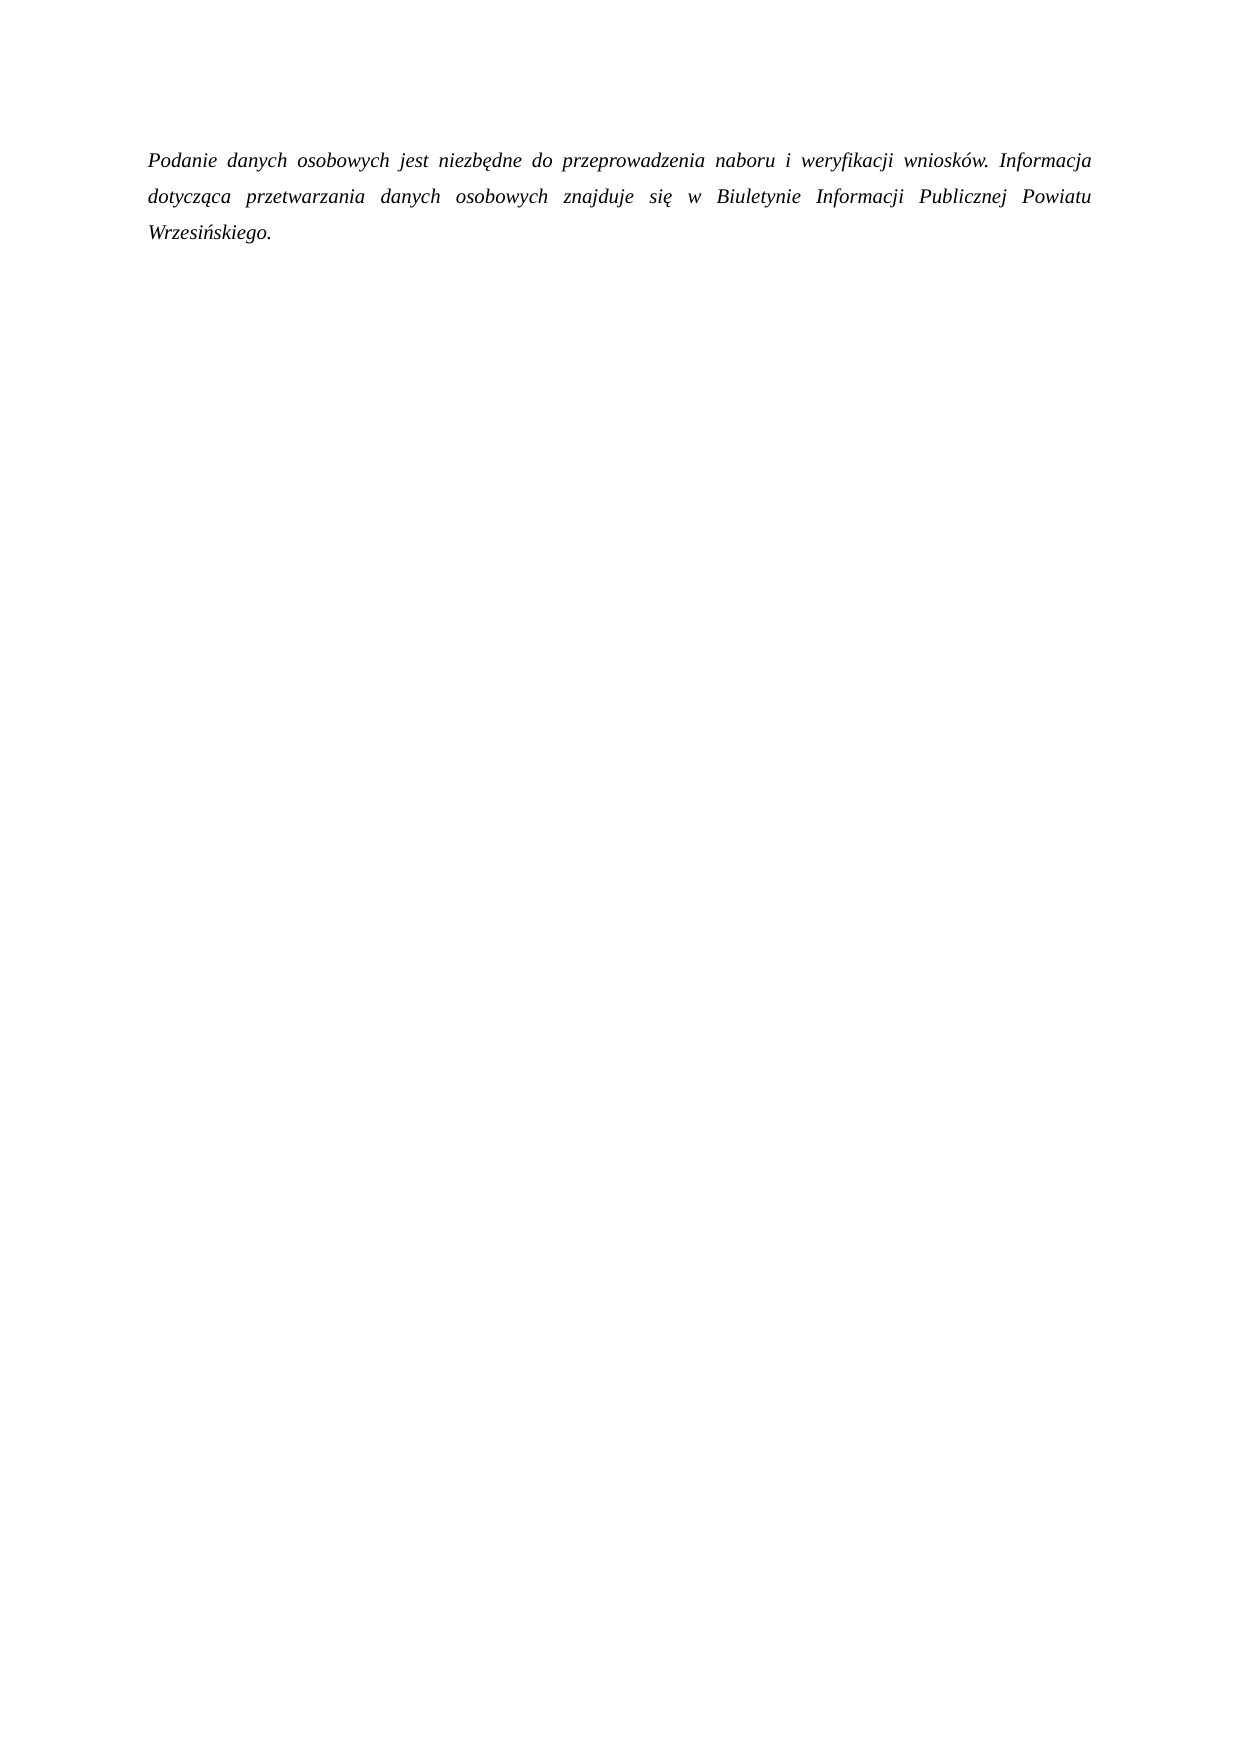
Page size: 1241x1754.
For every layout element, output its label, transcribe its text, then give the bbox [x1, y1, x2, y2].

text Podanie danych osobowych jest niezbędne do przeprowadzenia naboru i weryfikacji wniosków. Informacja dotycząca przetwarzania danych osobowych znajduje się w Biuletynie Informacji Publicznej Powiatu Wrzesińskiego. [148, 148, 1093, 244]
